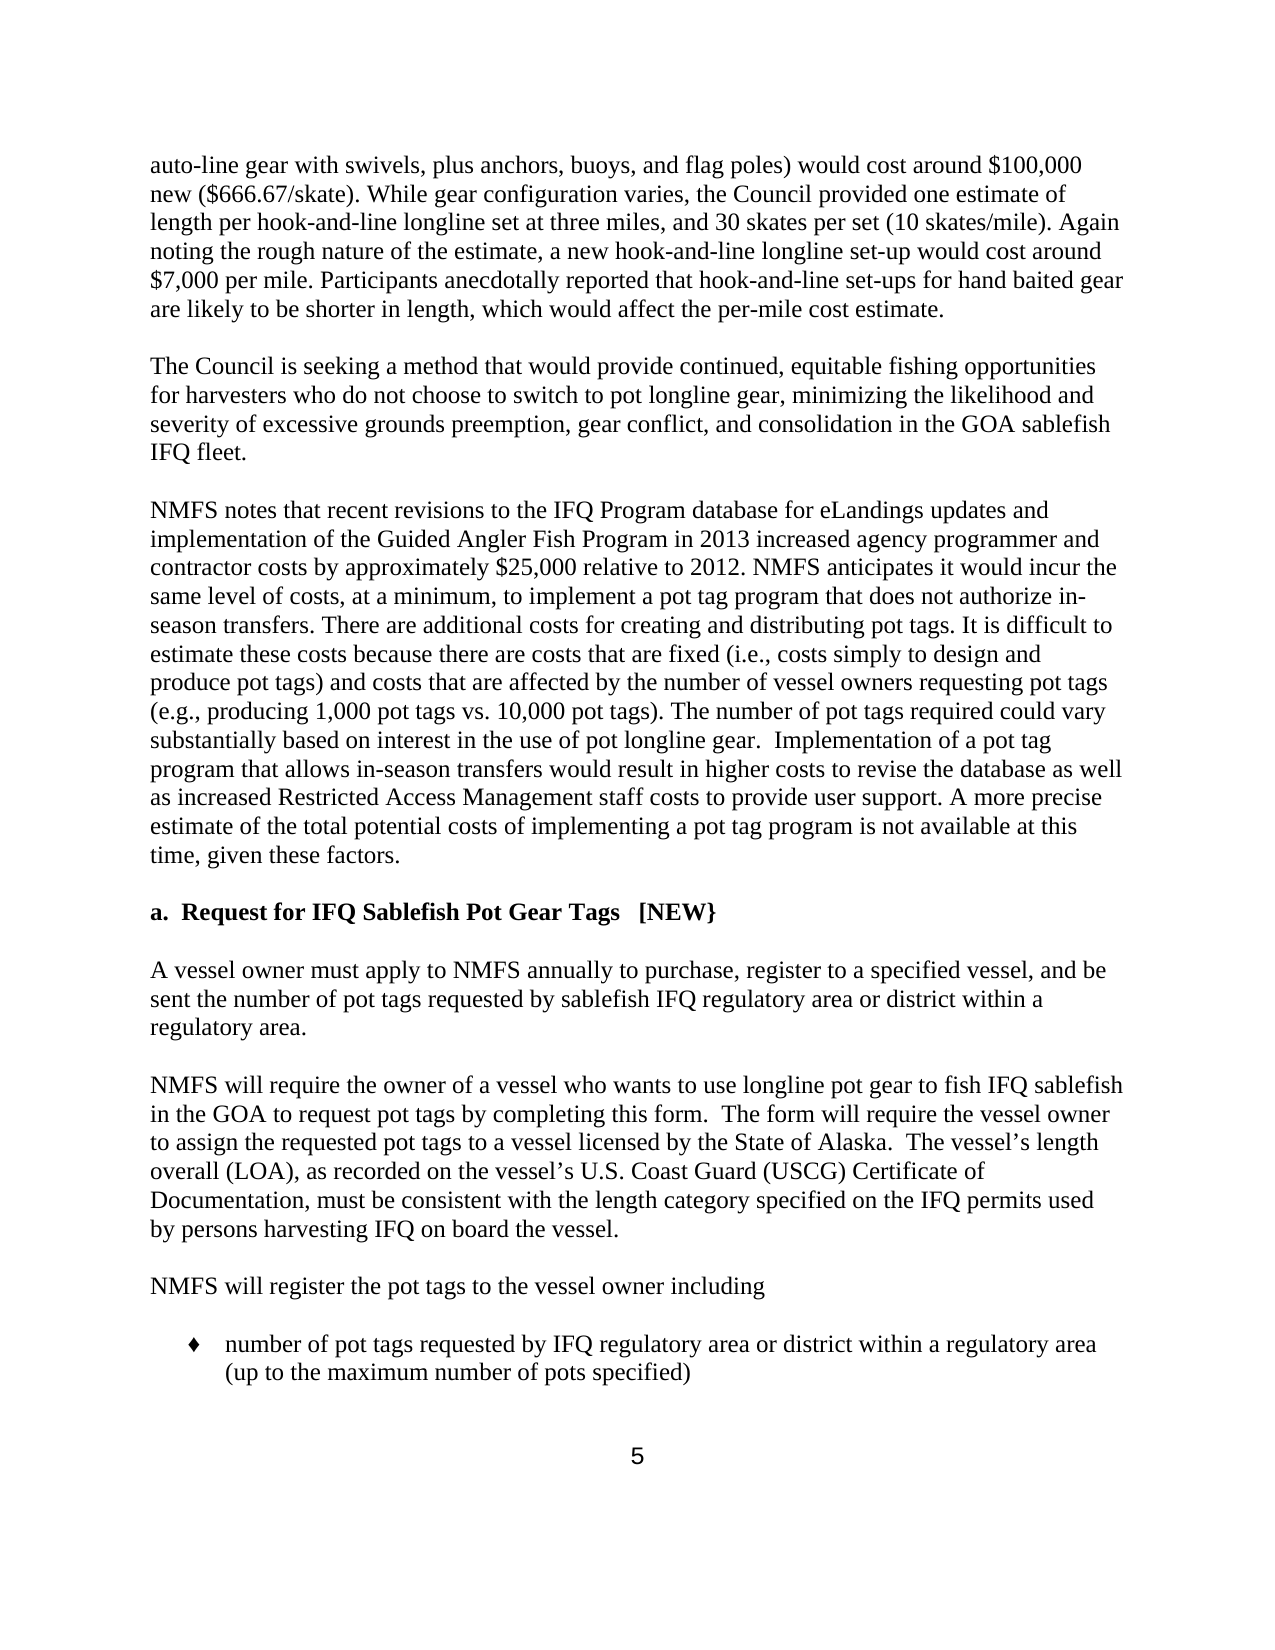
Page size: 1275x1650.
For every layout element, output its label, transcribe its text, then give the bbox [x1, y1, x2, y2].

text (up to the maximum number of pots specified) [150, 1357, 1125, 1386]
text A vessel owner must apply to NMFS annually to purchase, register to a specified vessel, and be sent the number of pot tags requested by sablefish IFQ regulatory area or district within a regulatory area. [150, 955, 1125, 1041]
text a. Request for IFQ Sablefish Pot Gear Tags [NEW} [150, 897, 1125, 926]
text ♦ number of pot tags requested by IFQ regulatory area or district within a regulatory area [150, 1329, 1125, 1357]
text NMFS will register the pot tags to the vessel owner including [150, 1271, 1125, 1300]
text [150, 150, 1125, 322]
text NMFS notes that recent revisions to the IFQ Program database for eLandings updates and implementation of the Guided Angler Fish Program in 2013 increased agency programmer and contractor costs by approximately $25,000 relative to 2012. NMFS anticipates it would incur the same level of costs, at a minimum, to implement a pot tag program that does not authorize in-season transfers. There are additional costs for creating and distributing pot tags. It is difficult to estimate these costs because there are costs that are fixed (i.e., costs simply to design and produce pot tags) and costs that are affected by the number of vessel owners requesting pot tags (e.g., producing 1,000 pot tags vs. 10,000 pot tags). The number of pot tags required could vary substantially based on interest in the use of pot longline gear. Implementation of a pot tag program that allows in-season transfers would result in higher costs to revise the database as well as increased Restricted Access Management staff costs to provide user support. A more precise estimate of the total potential costs of implementing a pot tag program is not available at this time, given these factors. [150, 495, 1125, 869]
text The Council is seeking a method that would provide continued, equitable fishing opportunities for harvesters who do not choose to switch to pot longline gear, minimizing the likelihood and severity of excessive grounds preemption, gear conflict, and consolidation in the GOA sablefish IFQ fleet. [150, 351, 1125, 466]
text NMFS will require the owner of a vessel who wants to use longline pot gear to fish IFQ sablefish in the GOA to request pot tags by completing this form. The form will require the vessel owner to assign the requested pot tags to a vessel licensed by the State of Alaska. The vessel’s length overall (LOA), as recorded on the vessel’s U.S. Coast Guard (USCG) Certificate of Documentation, must be consistent with the length category specified on the IFQ permits used by persons harvesting IFQ on board the vessel. [150, 1070, 1125, 1242]
